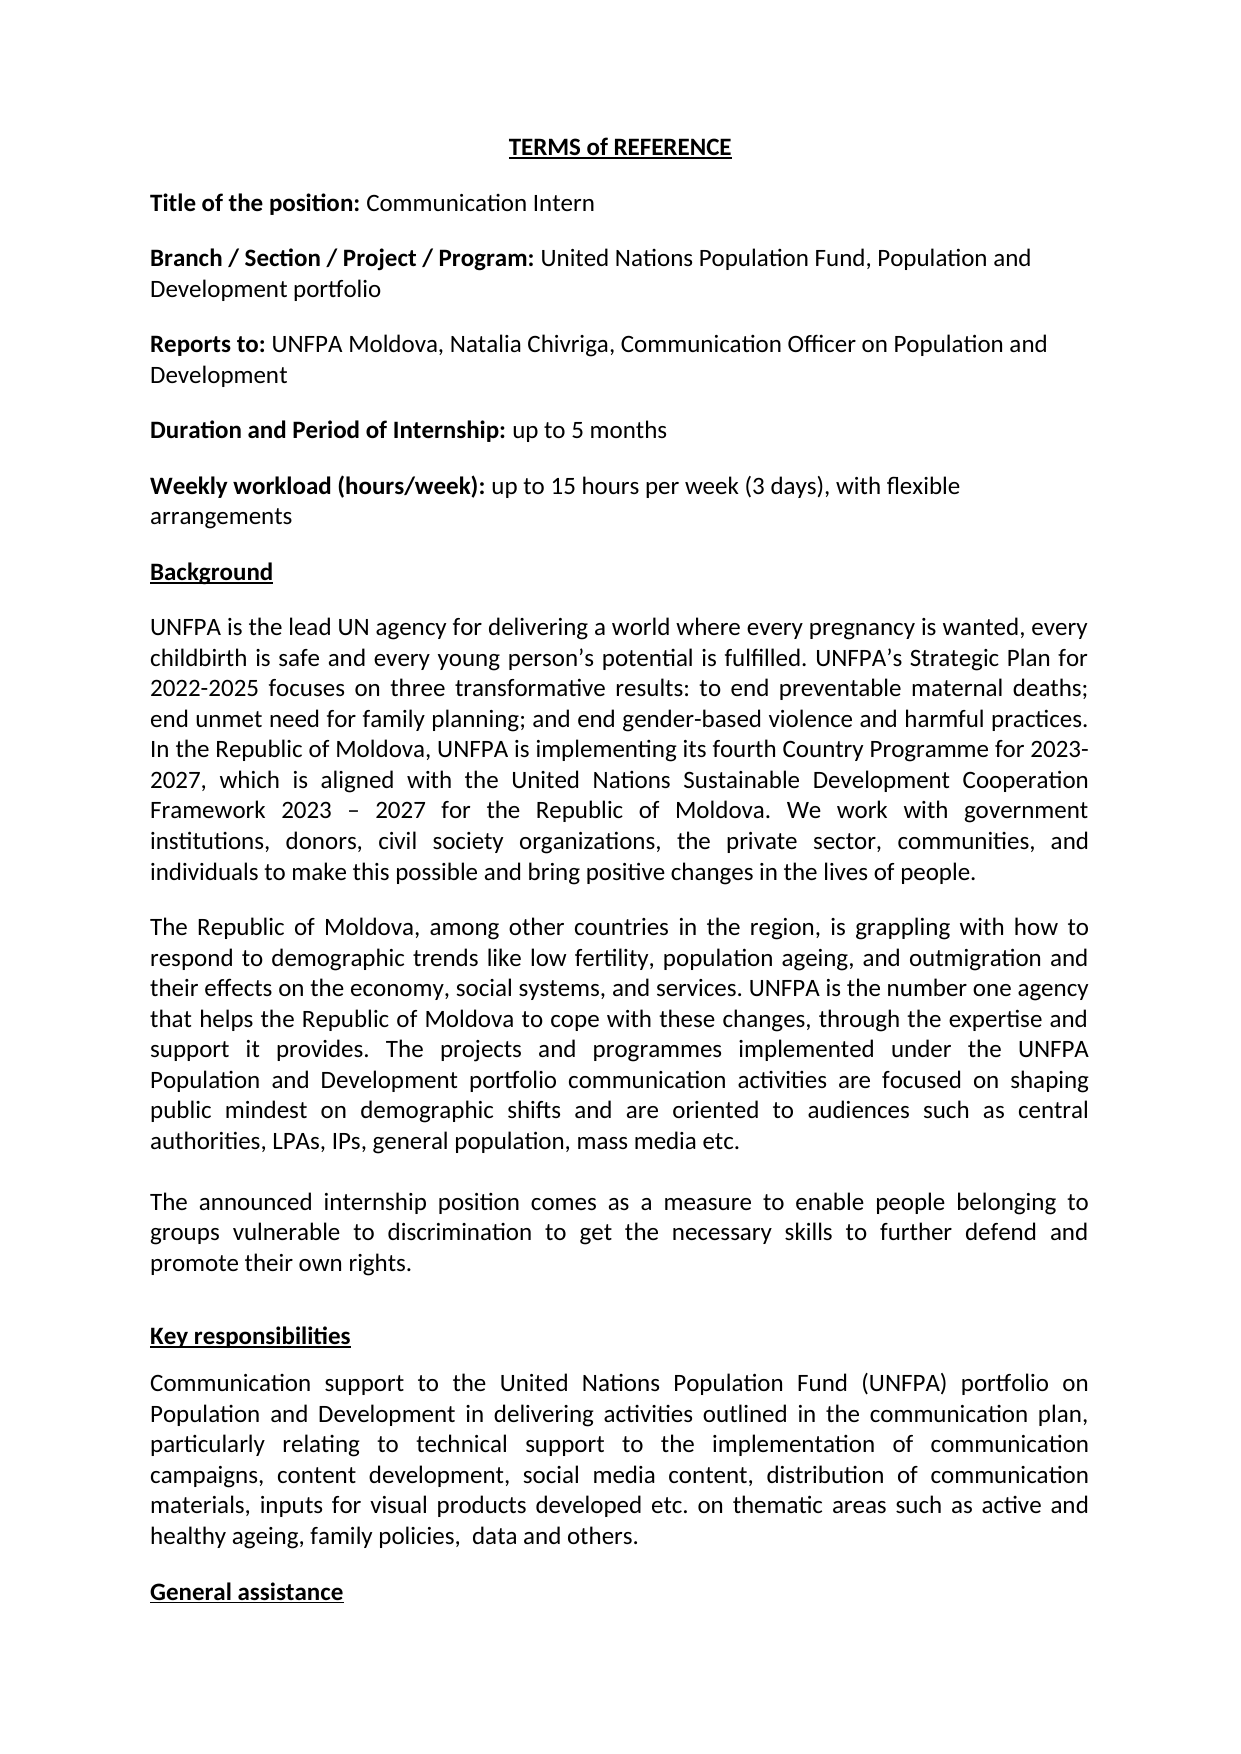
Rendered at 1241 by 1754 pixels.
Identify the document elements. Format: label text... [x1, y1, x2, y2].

text Key responsibilities [150, 1320, 1090, 1351]
text Communication support to the United Nations Population Fund (UNFPA) portfolio on Population and Development in delivering activities outlined in the communication plan, particularly relating to technical support to the implementation of communication campaigns, content development, social media content, distribution of communication materials, inputs for visual products developed etc. on thematic areas such as active and healthy ageing, family policies, data and others. [150, 1368, 1090, 1551]
text Duration and Period of Internship: up to 5 months [150, 414, 1090, 445]
text The announced internship position comes as a measure to enable people belonging to groups vulnerable to discrimination to get the necessary skills to further defend and promote their own rights. [150, 1186, 1090, 1277]
text General assistance [150, 1576, 1090, 1606]
text UNFPA is the lead UN agency for delivering a world where every pregnancy is wanted, every childbirth is safe and every young person’s potential is fulfilled. UNFPA’s Strategic Plan for 2022-2025 focuses on three transformative results: to end preventable maternal deaths; end unmet need for family planning; and end gender-based violence and harmful practices. In the Republic of Moldova, UNFPA is implementing its fourth Country Programme for 2023-2027, which is aligned with the United Nations Sustainable Development Cooperation Framework 2023 – 2027 for the Republic of Moldova. We work with government institutions, donors, civil society organizations, the private sector, communities, and individuals to make this possible and bring positive changes in the lives of people. [150, 611, 1090, 886]
text Branch / Section / Project / Program: United Nations Population Fund, Population and Development portfolio [150, 242, 1090, 303]
text The Republic of Moldova, among other countries in the region, is grappling with how to respond to demographic trends like low fertility, population ageing, and outmigration and their effects on the economy, social systems, and services. UNFPA is the number one agency that helps the Republic of Moldova to cope with these changes, through the expertise and support it provides. The projects and programmes implemented under the UNFPA Population and Development portfolio communication activities are focused on shaping public mindest on demographic shifts and are oriented to audiences such as central authorities, LPAs, IPs, general population, mass media etc. [150, 911, 1090, 1155]
text Reports to: UNFPA Moldova, Natalia Chivriga, Communication Officer on Population and Development [150, 328, 1090, 389]
text Background [150, 556, 1090, 586]
text TERMS of REFERENCE [150, 131, 1090, 162]
text Title of the position: Communication Intern [150, 187, 1090, 217]
text Weekly workload (hours/week): up to 15 hours per week (3 days), with flexible arrangements [150, 470, 1090, 531]
